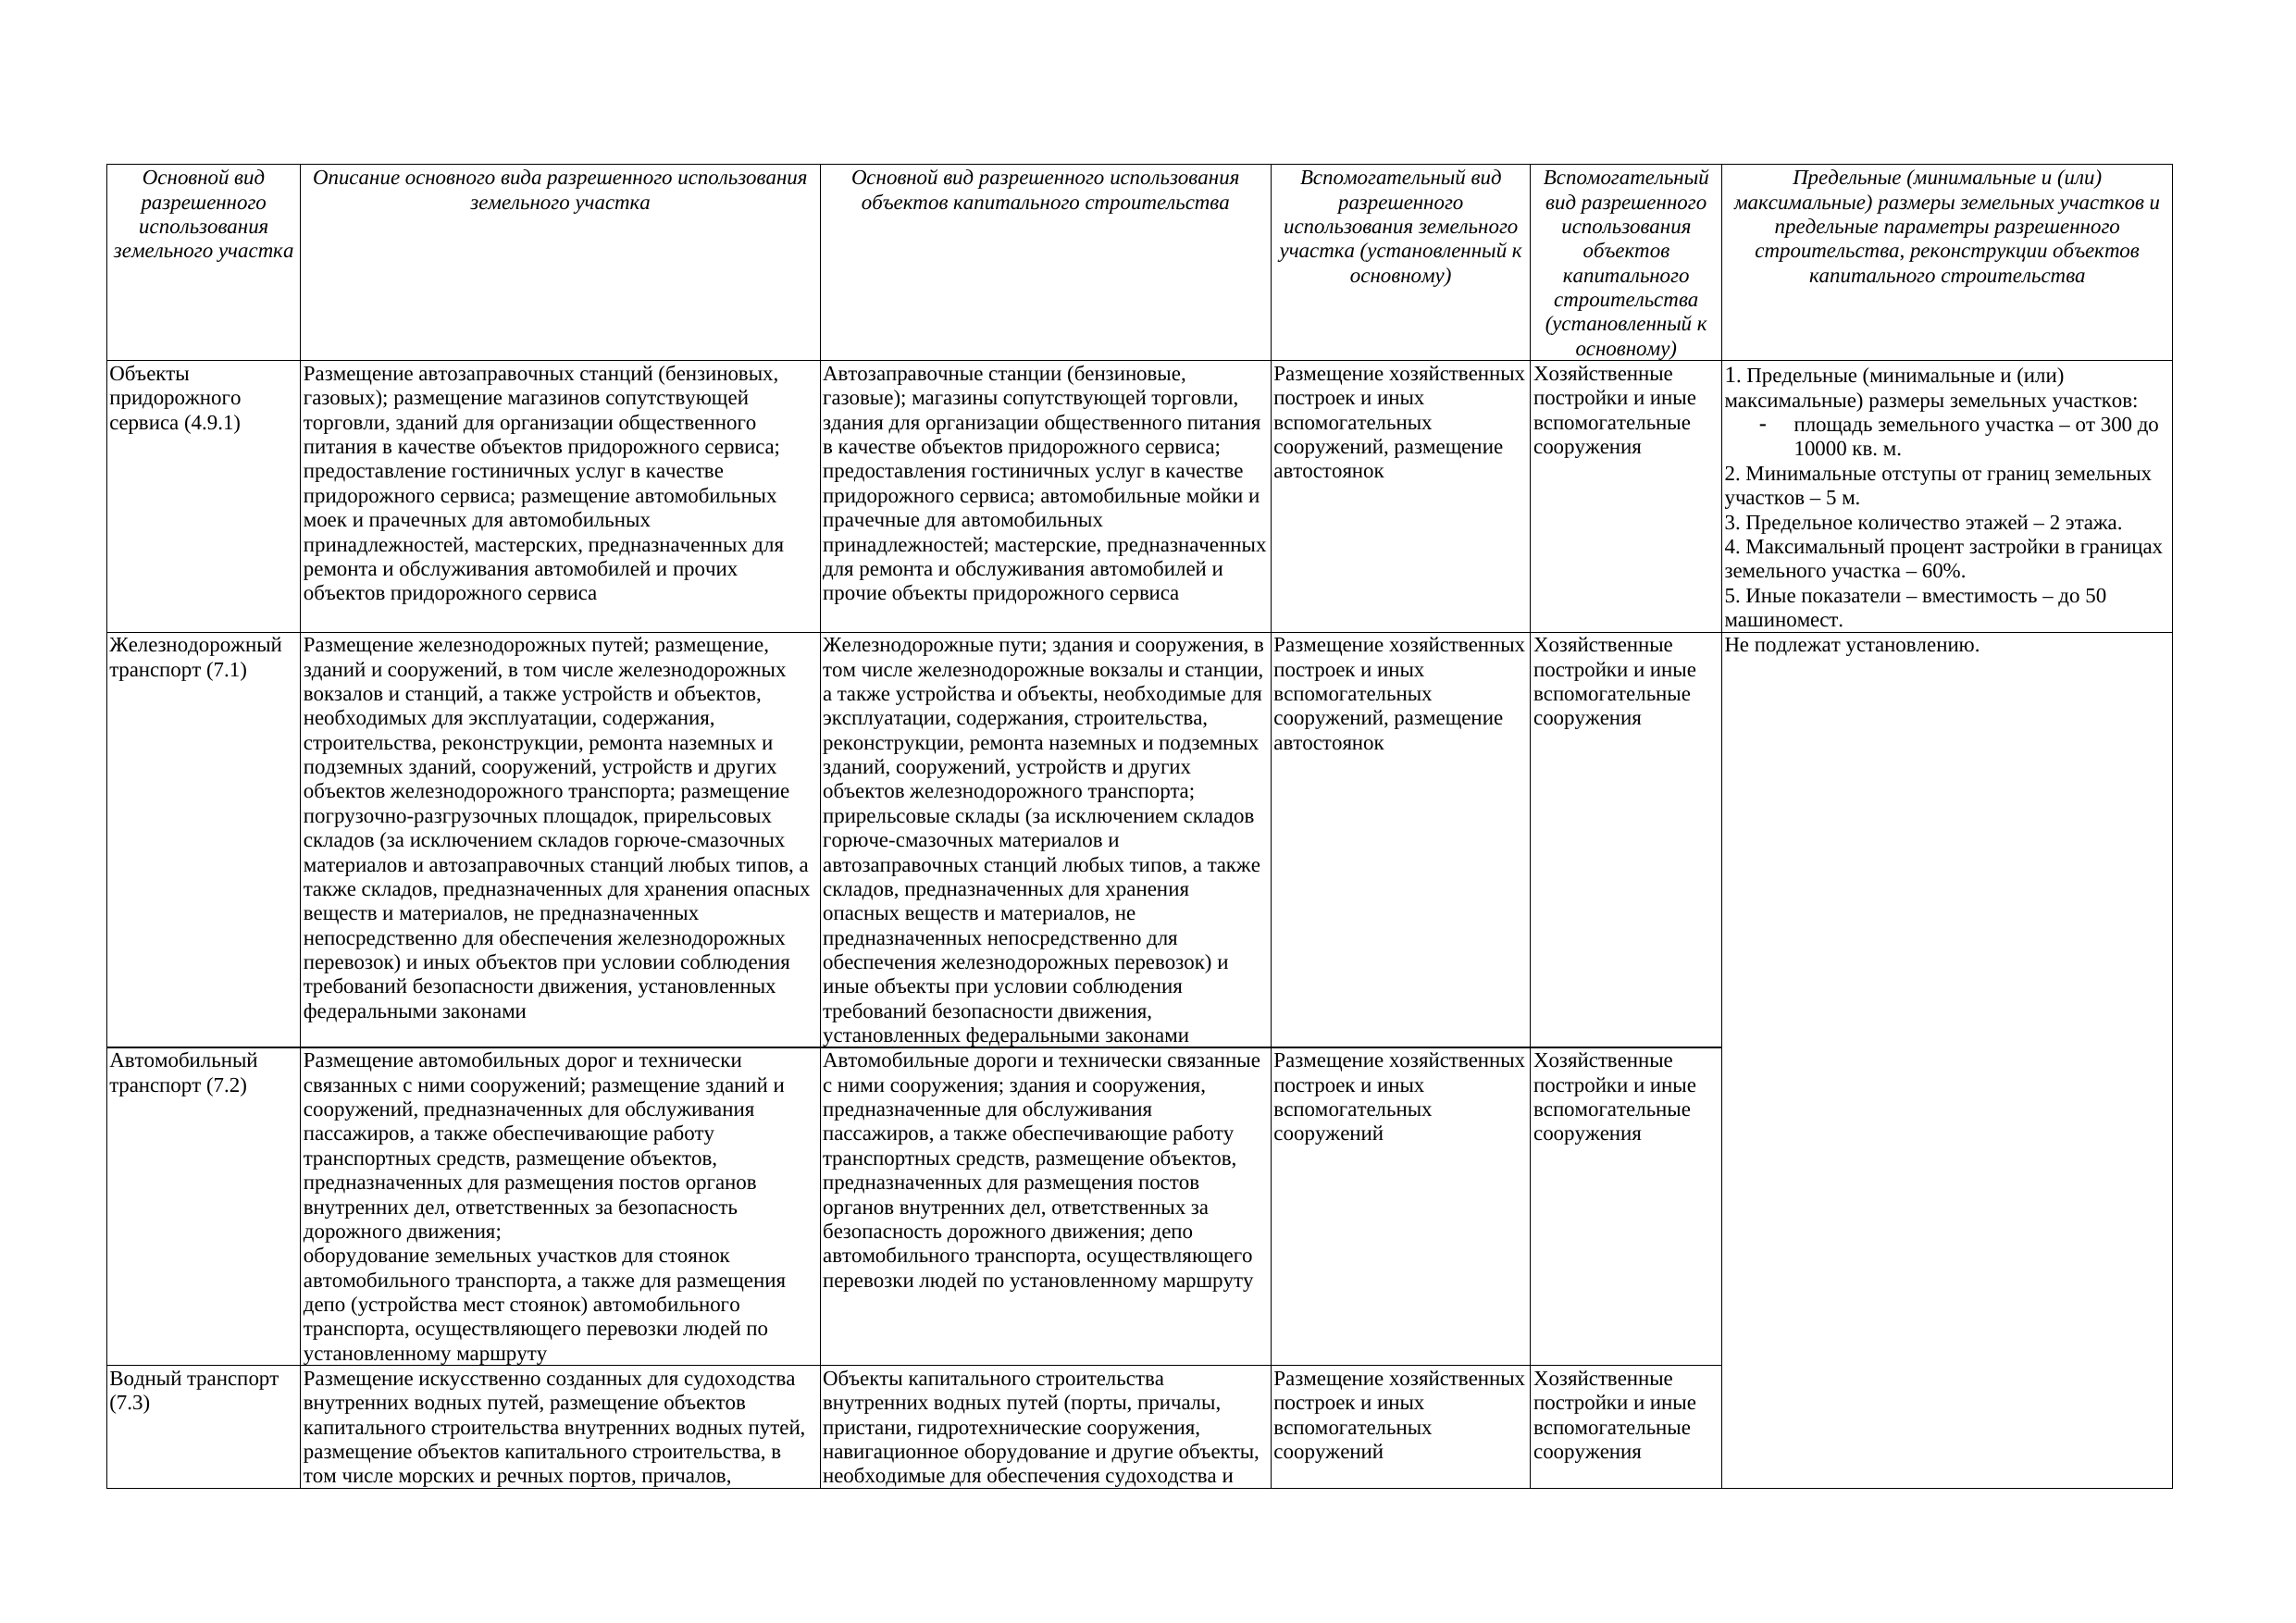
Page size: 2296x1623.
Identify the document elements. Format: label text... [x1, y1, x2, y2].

table_cell Размещение автомобильных дорог и технически связанных с ними сооружений; размещение зданий и сооружений, предназначенных для обслуживания пассажиров, а также обеспечивающие работу транспортных средств, размещение объектов, предназначенных для размещения постов органов внутренних дел, ответственных за безопасность дорожного движения; оборудование земельных участков для стоянок автомобильного транспорта, а также для размещения депо (устройства мест стоянок) автомобильного транспорта, осуществляющего перевозки людей по установленному маршруту [301, 1048, 820, 1365]
table_cell Не подлежат установлению. [1722, 633, 2172, 1488]
table_cell Хозяйственные постройки и иные вспомогательные сооружения [1531, 1048, 1721, 1365]
table_cell Железнодорожный транспорт (7.1) [107, 633, 300, 1047]
table_cell Железнодорожные пути; здания и сооружения, в том числе железнодорожные вокзалы и станции, а также устройства и объекты, необходимые для эксплуатации, содержания, строительства, реконструкции, ремонта наземных и подземных зданий, сооружений, устройств и других объектов железнодорожного транспорта; прирельсовые склады (за исключением складов горюче-смазочных материалов и автозаправочных станций любых типов, а также складов, предназначенных для хранения опасных веществ и материалов, не предназначенных непосредственно для обеспечения железнодорожных перевозок) и иные объекты при условии соблюдения требований безопасности движения, установленных федеральными законами [821, 633, 1271, 1047]
table_header Основной вид разрешенного использования земельного участка [107, 165, 300, 360]
table_cell Автозаправочные станции (бензиновые, газовые); магазины сопутствующей торговли, здания для организации общественного питания в качестве объектов придорожного сервиса; предоставления гостиничных услуг в качестве придорожного сервиса; автомобильные мойки и прачечные для автомобильных принадлежностей; мастерские, предназначенных для ремонта и обслуживания автомобилей и прочие объекты придорожного сервиса [821, 361, 1271, 631]
table_cell Хозяйственные постройки и иные вспомогательные сооружения [1531, 633, 1721, 1047]
table_header Вспомогательный вид разрешенного использования объектов капитального строительства (установленный к основному) [1531, 165, 1721, 360]
table_header Вспомогательный вид разрешенного использования земельного участка (установленный к основному) [1272, 165, 1530, 360]
table_cell Автомобильный транспорт (7.2) [107, 1048, 300, 1365]
table_cell Размещение хозяйственных построек и иных вспомогательных сооружений [1272, 1048, 1530, 1365]
table_cell Водный транспорт (7.3) [107, 1366, 300, 1488]
table_cell Автомобильные дороги и технически связанные с ними сооружения; здания и сооружения, предназначенные для обслуживания пассажиров, а также обеспечивающие работу транспортных средств, размещение объектов, предназначенных для размещения постов органов внутренних дел, ответственных за безопасность дорожного движения; депо автомобильного транспорта, осуществляющего перевозки людей по установленному маршруту [821, 1048, 1271, 1365]
table_header Основной вид разрешенного использования объектов капитального строительства [821, 165, 1271, 360]
table_cell 1. Предельные (минимальные и (или) максимальные) размеры земельных участков: площадь земельного участка – от 300 до 10000 кв. м. 2. Минимальные отступы от границ земельных участков – 5 м. 3. Предельное количество этажей – 2 этажа. 4. Максимальный процент застройки в границах земельного участка – 60%. 5. Иные показатели – вместимость – до 50 машиномест. [1722, 361, 2172, 631]
table_cell Хозяйственные постройки и иные вспомогательные сооружения [1531, 361, 1721, 631]
table_header Описание основного вида разрешенного использования земельного участка [301, 165, 820, 360]
table_cell Размещение хозяйственных построек и иных вспомогательных сооружений, размещение автостоянок [1272, 361, 1530, 631]
table_cell Хозяйственные постройки и иные вспомогательные сооружения [1531, 1366, 1721, 1488]
table_cell Размещение автозаправочных станций (бензиновых, газовых); размещение магазинов сопутствующей торговли, зданий для организации общественного питания в качестве объектов придорожного сервиса; предоставление гостиничных услуг в качестве придорожного сервиса; размещение автомобильных моек и прачечных для автомобильных принадлежностей, мастерских, предназначенных для ремонта и обслуживания автомобилей и прочих объектов придорожного сервиса [301, 361, 820, 631]
table_cell Размещение железнодорожных путей; размещение, зданий и сооружений, в том числе железнодорожных вокзалов и станций, а также устройств и объектов, необходимых для эксплуатации, содержания, строительства, реконструкции, ремонта наземных и подземных зданий, сооружений, устройств и других объектов железнодорожного транспорта; размещение погрузочно-разгрузочных площадок, прирельсовых складов (за исключением складов горюче-смазочных материалов и автозаправочных станций любых типов, а также складов, предназначенных для хранения опасных веществ и материалов, не предназначенных непосредственно для обеспечения железнодорожных перевозок) и иных объектов при условии соблюдения требований безопасности движения, установленных федеральными законами [301, 633, 820, 1047]
table_cell Размещение хозяйственных построек и иных вспомогательных сооружений [1272, 1366, 1530, 1488]
table_cell Размещение хозяйственных построек и иных вспомогательных сооружений, размещение автостоянок [1272, 633, 1530, 1047]
table_cell Объекты придорожного сервиса (4.9.1) [107, 361, 300, 631]
